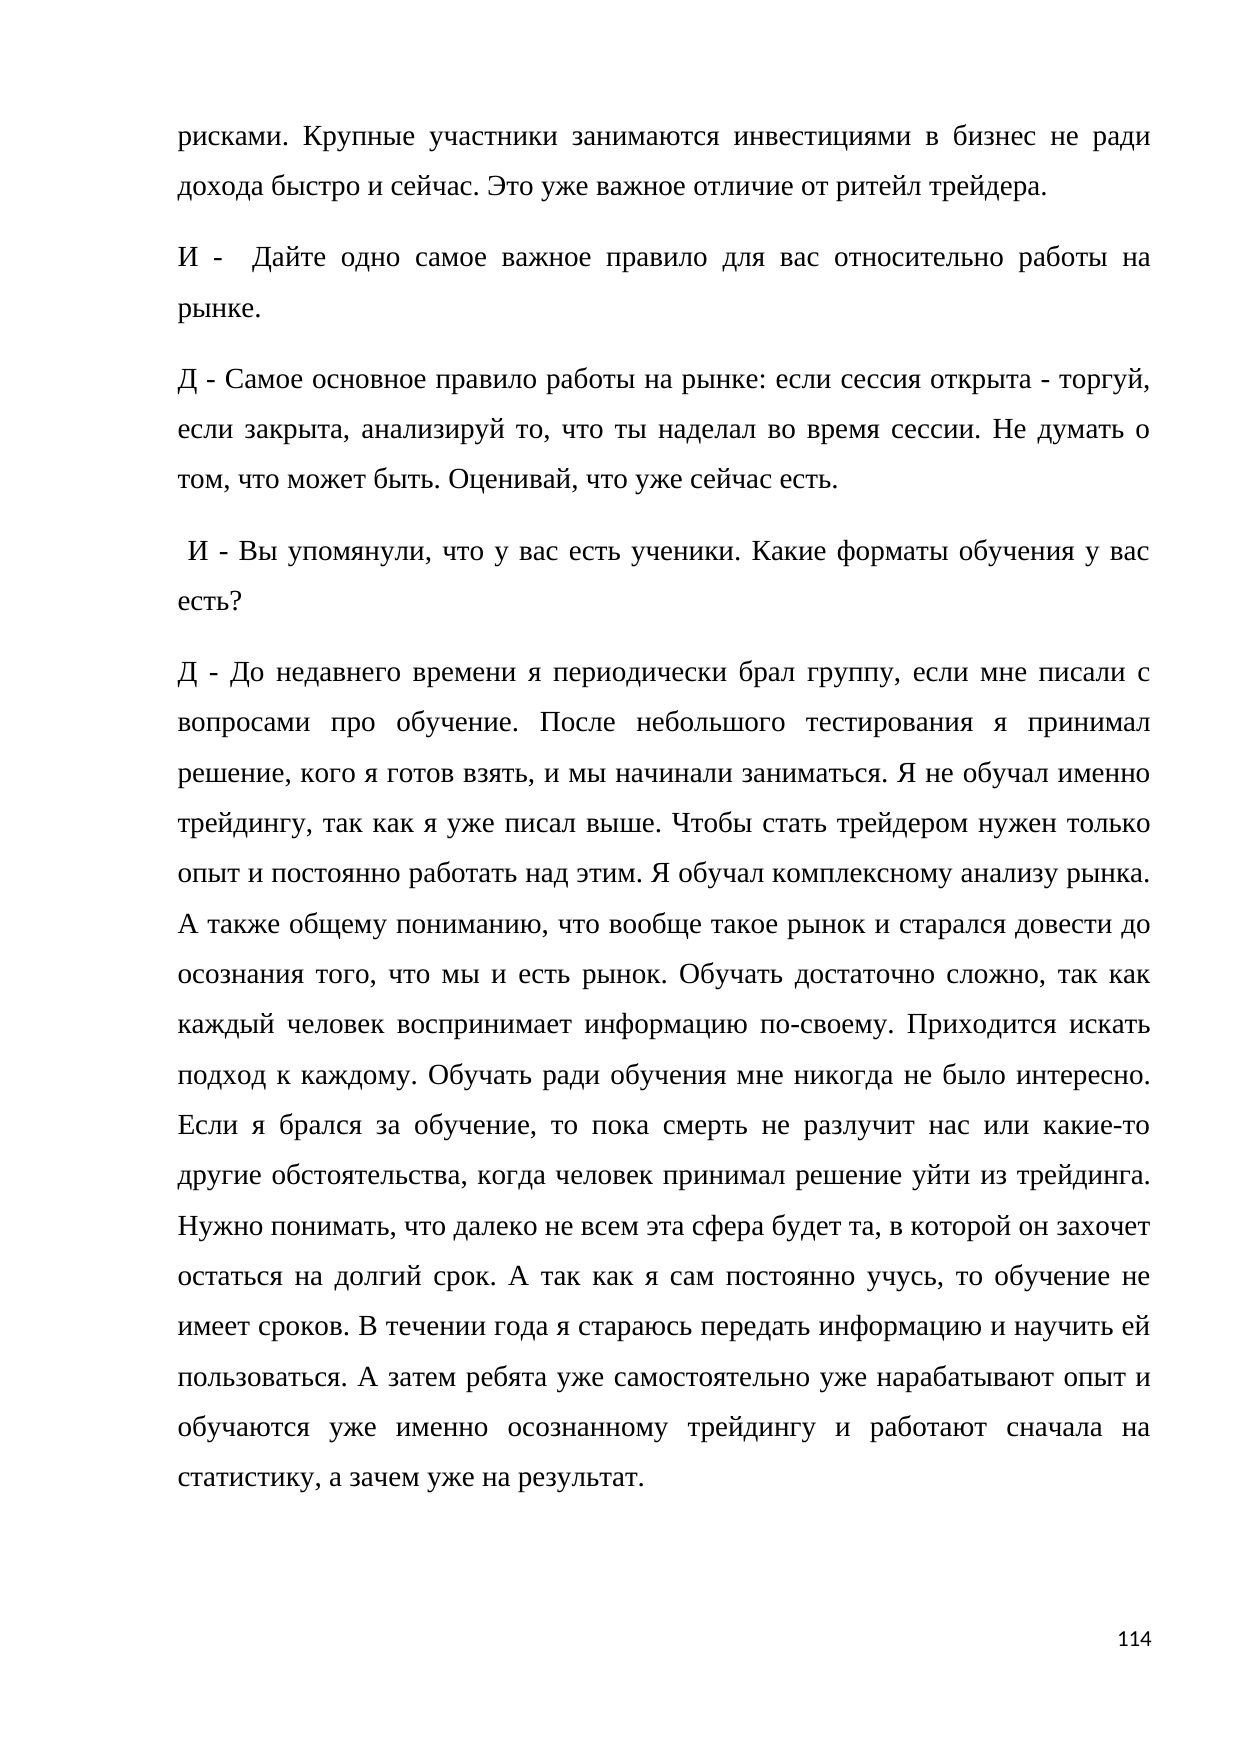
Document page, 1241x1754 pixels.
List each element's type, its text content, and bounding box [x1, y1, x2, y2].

text И - Вы упомянули, что у вас есть ученики. Какие форматы обучения у вас есть? [177, 533, 1152, 617]
text Д - Самое основное правило работы на рынке: если сессия открыта - торгуй, если закрыта, анализируй то, что ты наделал во время сессии. Не думать о том, что может быть. Оценивай, что уже сейчас есть. [177, 361, 1152, 495]
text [177, 118, 1152, 202]
text Д - До недавнего времени я периодически брал группу, если мне писали с вопросами про обучение. После небольшого тестирования я принимал решение, кого я готов взять, и мы начинали заниматься. Я не обучал именно трейдингу, так как я уже писал выше. Чтобы стать трейдером нужен только опыт и постоянно работать над этим. Я обучал комплексному анализу рынка. А также общему пониманию, что вообще такое рынок и старался довести до осознания того, что мы и есть рынок. Обучать достаточно сложно, так как каждый человек воспринимает информацию по-своему. Приходится искать подход к каждому. Обучать ради обучения мне никогда не было интересно. Если я брался за обучение, то пока смерть не разлучит нас или какие-то другие обстоятельства, когда человек принимал решение уйти из трейдинга. Нужно понимать, что далеко не всем эта сфера будет та, в которой он захочет остаться на долгий срок. А так как я сам постоянно учусь, то обучение не имеет сроков. В течении года я стараюсь передать информацию и научить ей пользоваться. А затем ребята уже самостоятельно уже нарабатывают опыт и обучаются уже именно осознанному трейдингу и работают сначала на статистику, а зачем уже на результат. [177, 654, 1152, 1493]
text И - Дайте одно самое важное правило для вас относительно работы на рынке. [177, 239, 1152, 323]
